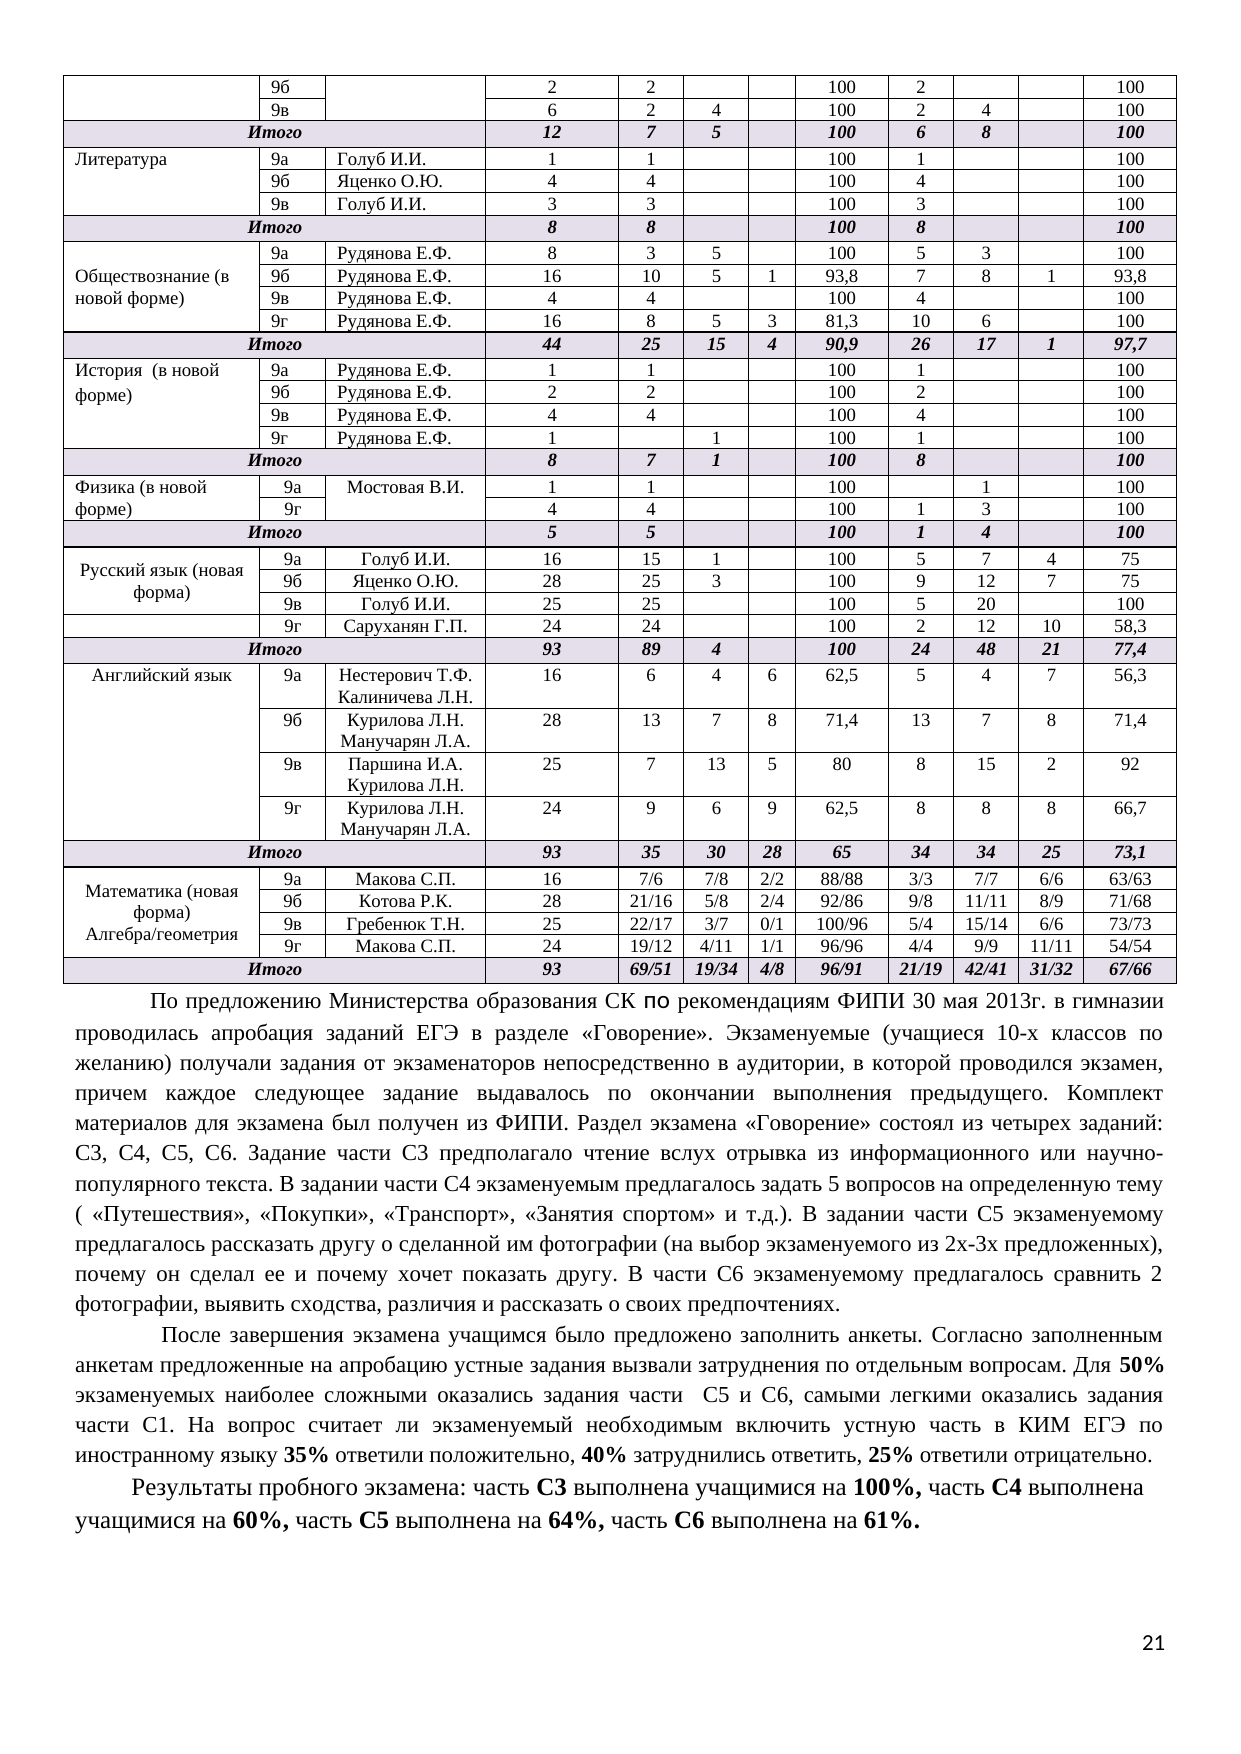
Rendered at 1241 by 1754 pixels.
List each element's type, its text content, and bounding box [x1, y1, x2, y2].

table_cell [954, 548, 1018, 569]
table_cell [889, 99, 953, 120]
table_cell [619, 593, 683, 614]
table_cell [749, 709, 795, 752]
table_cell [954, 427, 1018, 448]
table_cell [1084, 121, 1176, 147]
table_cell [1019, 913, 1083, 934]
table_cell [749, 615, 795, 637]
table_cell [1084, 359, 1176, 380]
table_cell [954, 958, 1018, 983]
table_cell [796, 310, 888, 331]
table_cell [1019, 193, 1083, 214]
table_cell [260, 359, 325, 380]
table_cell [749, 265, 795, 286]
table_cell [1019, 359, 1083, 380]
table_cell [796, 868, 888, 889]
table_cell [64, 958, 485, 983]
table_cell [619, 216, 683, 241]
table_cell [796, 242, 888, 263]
text По предложению Министерства образования СК по рекомендациям ФИПИ 30 мая 2013г. в гимназии проводилась апробация заданий ЕГЭ в разделе «Говорение». Экзаменуемые (учащиеся 10-х классов по желанию) получали задания от экзаменаторов непосредственно в аудитории, в которой проводился экзамен, причем каждое следующее задание выдавалось по окончании выполнения предыдущего. Комплект материалов для экзамена был получен из ФИПИ. Раздел экзамена «Говорение» состоял из четырех заданий: С3, С4, С5, С6. Задание части С3 предполагало чтение вслух отрывка из информационного или научно-популярного текста. В задании части С4 экзаменуемым предлагалось задать 5 вопросов на определенную тему ( «Путешествия», «Покупки», «Транспорт», «Занятия спортом» и т.д.). В задании части С5 экзаменуемому предлагалось рассказать другу о сделанной им фотографии (на выбор экзаменуемого из 2х-3х предложенных), почему он сделал ее и почему хочет показать другу. В части С6 экзаменуемому предлагалось сравнить 2 фотографии, выявить сходства, различия и рассказать о своих предпочтениях. [75, 984, 1165, 1317]
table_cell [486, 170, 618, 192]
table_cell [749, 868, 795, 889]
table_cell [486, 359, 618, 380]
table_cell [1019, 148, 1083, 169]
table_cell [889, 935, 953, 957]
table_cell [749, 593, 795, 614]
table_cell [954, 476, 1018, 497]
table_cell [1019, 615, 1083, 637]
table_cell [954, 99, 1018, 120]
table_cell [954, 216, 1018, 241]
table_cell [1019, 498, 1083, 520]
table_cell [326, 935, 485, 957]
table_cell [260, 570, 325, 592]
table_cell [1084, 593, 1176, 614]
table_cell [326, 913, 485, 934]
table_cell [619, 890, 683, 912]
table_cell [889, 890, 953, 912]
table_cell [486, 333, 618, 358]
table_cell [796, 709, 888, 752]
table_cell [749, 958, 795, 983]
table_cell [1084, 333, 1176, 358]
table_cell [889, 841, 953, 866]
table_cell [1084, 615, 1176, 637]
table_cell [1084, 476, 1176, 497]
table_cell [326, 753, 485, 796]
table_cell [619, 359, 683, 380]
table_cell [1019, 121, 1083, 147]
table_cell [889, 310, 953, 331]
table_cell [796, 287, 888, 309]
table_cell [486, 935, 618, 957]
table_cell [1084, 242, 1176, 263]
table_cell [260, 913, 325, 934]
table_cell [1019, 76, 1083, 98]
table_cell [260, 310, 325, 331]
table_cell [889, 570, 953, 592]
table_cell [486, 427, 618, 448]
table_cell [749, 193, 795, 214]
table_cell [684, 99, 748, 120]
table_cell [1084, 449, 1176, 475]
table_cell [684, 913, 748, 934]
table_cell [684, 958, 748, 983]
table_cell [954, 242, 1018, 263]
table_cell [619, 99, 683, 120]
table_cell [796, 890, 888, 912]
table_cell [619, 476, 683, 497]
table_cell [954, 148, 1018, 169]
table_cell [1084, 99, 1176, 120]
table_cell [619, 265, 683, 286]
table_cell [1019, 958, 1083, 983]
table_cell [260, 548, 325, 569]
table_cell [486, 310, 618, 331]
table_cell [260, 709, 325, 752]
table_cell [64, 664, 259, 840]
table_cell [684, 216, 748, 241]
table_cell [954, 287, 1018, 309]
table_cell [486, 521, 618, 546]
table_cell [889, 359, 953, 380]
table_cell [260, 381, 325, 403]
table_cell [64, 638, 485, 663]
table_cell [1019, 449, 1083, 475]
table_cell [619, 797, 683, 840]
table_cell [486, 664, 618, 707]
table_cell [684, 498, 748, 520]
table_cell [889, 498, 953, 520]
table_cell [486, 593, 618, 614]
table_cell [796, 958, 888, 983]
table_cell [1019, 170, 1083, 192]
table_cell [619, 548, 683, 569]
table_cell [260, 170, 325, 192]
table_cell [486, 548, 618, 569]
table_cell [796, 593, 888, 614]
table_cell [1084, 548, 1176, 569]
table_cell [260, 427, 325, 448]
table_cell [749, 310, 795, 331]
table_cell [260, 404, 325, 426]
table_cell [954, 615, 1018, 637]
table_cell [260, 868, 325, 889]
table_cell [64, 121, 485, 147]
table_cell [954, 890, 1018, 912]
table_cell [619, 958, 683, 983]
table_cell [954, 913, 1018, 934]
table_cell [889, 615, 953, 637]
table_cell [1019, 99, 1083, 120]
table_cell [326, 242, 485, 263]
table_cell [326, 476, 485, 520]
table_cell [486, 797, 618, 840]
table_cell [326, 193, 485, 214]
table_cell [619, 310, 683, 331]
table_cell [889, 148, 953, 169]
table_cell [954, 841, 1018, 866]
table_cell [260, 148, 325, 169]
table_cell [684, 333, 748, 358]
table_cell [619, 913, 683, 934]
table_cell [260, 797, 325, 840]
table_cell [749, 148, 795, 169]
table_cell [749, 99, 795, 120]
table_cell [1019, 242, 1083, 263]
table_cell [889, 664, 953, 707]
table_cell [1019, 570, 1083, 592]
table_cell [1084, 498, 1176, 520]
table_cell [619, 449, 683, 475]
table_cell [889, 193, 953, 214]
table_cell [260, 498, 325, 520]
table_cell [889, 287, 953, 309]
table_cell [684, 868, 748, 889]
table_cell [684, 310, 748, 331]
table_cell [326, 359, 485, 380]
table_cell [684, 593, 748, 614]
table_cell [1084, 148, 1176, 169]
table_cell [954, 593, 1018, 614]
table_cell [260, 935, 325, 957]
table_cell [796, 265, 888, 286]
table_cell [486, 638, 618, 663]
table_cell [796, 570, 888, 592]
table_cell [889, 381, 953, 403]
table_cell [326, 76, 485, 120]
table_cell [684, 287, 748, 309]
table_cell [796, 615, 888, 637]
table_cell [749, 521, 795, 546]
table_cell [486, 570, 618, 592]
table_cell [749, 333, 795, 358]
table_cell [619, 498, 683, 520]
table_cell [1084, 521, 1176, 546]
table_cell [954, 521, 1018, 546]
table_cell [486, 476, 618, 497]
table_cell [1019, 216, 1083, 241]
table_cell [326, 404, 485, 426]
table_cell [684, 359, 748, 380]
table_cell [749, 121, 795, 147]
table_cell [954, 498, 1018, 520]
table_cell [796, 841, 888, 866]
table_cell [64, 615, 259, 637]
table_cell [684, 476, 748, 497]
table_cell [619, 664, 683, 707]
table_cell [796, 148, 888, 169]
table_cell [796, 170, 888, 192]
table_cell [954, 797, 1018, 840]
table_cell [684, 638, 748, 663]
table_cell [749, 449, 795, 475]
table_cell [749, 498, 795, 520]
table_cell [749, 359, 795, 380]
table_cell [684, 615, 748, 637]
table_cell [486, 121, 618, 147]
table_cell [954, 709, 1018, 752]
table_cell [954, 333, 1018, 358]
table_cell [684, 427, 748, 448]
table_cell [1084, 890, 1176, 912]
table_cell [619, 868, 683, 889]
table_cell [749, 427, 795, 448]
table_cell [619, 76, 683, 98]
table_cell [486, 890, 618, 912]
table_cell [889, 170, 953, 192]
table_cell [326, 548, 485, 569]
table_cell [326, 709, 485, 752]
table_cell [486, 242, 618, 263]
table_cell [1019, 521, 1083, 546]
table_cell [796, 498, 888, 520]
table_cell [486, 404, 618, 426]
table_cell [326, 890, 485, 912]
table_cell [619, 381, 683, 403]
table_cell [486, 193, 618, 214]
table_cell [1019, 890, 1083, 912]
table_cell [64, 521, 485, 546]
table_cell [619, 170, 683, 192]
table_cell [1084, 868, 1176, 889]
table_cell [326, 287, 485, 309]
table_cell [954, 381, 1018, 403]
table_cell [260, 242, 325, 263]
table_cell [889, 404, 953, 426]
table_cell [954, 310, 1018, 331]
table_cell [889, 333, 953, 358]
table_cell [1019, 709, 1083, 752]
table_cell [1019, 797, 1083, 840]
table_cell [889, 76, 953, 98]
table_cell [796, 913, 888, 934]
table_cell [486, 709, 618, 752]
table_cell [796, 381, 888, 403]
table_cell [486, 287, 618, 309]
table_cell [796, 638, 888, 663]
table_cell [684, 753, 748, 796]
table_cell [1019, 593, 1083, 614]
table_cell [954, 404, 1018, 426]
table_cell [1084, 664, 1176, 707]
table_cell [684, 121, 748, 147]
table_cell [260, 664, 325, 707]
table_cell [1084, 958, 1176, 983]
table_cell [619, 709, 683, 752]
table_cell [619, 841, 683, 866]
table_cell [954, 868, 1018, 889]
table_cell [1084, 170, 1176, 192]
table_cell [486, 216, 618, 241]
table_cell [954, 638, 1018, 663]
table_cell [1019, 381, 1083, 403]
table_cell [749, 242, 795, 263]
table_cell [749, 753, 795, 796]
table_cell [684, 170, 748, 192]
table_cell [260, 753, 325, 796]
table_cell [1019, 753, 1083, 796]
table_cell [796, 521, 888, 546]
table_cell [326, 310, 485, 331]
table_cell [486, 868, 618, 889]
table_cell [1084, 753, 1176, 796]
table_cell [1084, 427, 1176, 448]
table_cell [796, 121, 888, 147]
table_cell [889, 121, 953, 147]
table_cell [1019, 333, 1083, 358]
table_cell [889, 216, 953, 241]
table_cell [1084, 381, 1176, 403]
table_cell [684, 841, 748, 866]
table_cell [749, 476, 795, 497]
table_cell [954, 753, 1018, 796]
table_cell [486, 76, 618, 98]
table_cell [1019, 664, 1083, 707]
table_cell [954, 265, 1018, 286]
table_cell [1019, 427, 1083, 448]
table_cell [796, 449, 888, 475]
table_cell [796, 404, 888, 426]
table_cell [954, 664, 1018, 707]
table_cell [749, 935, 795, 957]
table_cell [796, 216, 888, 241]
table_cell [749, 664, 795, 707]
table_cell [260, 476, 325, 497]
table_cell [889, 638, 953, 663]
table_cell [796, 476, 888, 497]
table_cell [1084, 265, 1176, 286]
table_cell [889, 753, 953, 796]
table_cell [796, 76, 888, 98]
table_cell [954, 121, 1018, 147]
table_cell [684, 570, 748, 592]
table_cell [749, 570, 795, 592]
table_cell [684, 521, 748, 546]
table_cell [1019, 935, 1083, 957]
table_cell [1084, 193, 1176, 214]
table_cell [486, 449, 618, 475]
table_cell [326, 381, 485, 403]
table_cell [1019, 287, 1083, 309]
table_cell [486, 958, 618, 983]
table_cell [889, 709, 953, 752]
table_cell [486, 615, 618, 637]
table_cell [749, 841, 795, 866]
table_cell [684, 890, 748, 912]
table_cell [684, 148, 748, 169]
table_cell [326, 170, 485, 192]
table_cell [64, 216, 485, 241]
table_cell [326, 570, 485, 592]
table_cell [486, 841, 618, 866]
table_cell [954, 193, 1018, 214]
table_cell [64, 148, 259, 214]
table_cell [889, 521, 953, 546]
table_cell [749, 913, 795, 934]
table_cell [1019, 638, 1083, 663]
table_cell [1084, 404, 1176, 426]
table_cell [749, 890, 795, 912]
text После завершения экзамена учащимся было предложено заполнить анкеты. Согласно заполненным анкетам предложенные на апробацию устные задания вызвали затруднения по отдельным вопросам. Для 50% экзаменуемых наиболее сложными оказались задания части С5 и С6, самыми легкими оказались задания части С1. На вопрос считает ли экзаменуемый необходимым включить устную часть в КИМ ЕГЭ по иностранному языку 35% ответили положительно, 40% затруднились ответить, 25% ответили отрицательно. [75, 1321, 1165, 1468]
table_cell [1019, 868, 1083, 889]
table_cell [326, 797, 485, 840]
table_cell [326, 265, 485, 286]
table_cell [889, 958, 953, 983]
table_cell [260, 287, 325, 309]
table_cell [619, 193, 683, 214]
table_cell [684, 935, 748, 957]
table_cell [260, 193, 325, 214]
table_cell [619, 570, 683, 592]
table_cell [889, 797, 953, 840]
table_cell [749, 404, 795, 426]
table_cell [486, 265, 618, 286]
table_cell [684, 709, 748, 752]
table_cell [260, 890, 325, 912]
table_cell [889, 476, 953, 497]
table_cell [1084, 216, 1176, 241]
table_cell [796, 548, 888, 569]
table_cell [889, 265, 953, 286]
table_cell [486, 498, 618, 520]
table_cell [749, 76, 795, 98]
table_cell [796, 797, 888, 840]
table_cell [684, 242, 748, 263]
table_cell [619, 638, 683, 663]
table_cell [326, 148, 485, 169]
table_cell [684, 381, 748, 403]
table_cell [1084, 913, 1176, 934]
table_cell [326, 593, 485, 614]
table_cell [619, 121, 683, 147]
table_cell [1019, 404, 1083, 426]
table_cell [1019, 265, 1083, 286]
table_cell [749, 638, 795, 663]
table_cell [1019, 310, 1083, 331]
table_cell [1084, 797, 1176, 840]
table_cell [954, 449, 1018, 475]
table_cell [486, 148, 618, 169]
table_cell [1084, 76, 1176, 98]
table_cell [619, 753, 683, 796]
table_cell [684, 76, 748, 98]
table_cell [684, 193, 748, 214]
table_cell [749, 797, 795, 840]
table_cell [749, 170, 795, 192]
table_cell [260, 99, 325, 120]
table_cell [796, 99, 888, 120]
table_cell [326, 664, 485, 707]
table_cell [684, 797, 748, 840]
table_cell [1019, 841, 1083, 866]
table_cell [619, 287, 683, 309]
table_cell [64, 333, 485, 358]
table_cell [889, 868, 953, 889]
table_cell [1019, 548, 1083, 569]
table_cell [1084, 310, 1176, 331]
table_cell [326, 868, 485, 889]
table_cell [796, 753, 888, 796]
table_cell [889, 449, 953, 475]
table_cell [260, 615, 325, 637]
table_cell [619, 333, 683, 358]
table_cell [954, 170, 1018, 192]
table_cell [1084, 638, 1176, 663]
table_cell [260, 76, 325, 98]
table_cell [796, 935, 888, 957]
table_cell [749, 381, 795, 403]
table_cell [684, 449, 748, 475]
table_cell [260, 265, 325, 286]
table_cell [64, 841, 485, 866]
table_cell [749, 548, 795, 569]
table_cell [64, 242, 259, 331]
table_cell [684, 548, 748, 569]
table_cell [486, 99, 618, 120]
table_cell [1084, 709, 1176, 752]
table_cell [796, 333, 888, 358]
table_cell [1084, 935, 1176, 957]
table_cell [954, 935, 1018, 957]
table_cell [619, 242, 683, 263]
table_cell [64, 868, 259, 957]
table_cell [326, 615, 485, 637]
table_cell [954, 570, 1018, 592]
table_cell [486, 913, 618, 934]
text Результаты пробного экзамена: часть С3 выполнена учащимися на 100%, часть С4 выполнена учащимися на 60%, часть С5 выполнена на 64%, часть С6 выполнена на 61%. [75, 1472, 1165, 1533]
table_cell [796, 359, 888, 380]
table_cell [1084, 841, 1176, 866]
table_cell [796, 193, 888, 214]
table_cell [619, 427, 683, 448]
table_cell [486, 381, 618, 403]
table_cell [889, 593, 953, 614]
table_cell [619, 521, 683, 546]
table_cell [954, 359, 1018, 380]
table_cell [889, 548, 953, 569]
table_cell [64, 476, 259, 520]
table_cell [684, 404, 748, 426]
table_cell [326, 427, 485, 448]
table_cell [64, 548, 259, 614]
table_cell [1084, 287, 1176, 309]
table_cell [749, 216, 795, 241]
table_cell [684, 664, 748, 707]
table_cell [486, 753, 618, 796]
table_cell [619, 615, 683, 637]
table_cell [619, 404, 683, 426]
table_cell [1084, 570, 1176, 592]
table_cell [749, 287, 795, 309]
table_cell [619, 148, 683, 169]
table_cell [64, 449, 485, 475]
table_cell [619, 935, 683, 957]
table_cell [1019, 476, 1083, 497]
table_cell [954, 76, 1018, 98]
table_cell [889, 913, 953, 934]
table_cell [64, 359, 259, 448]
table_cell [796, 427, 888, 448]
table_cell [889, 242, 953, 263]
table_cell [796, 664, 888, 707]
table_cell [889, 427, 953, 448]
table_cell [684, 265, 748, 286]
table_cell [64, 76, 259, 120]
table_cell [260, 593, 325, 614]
